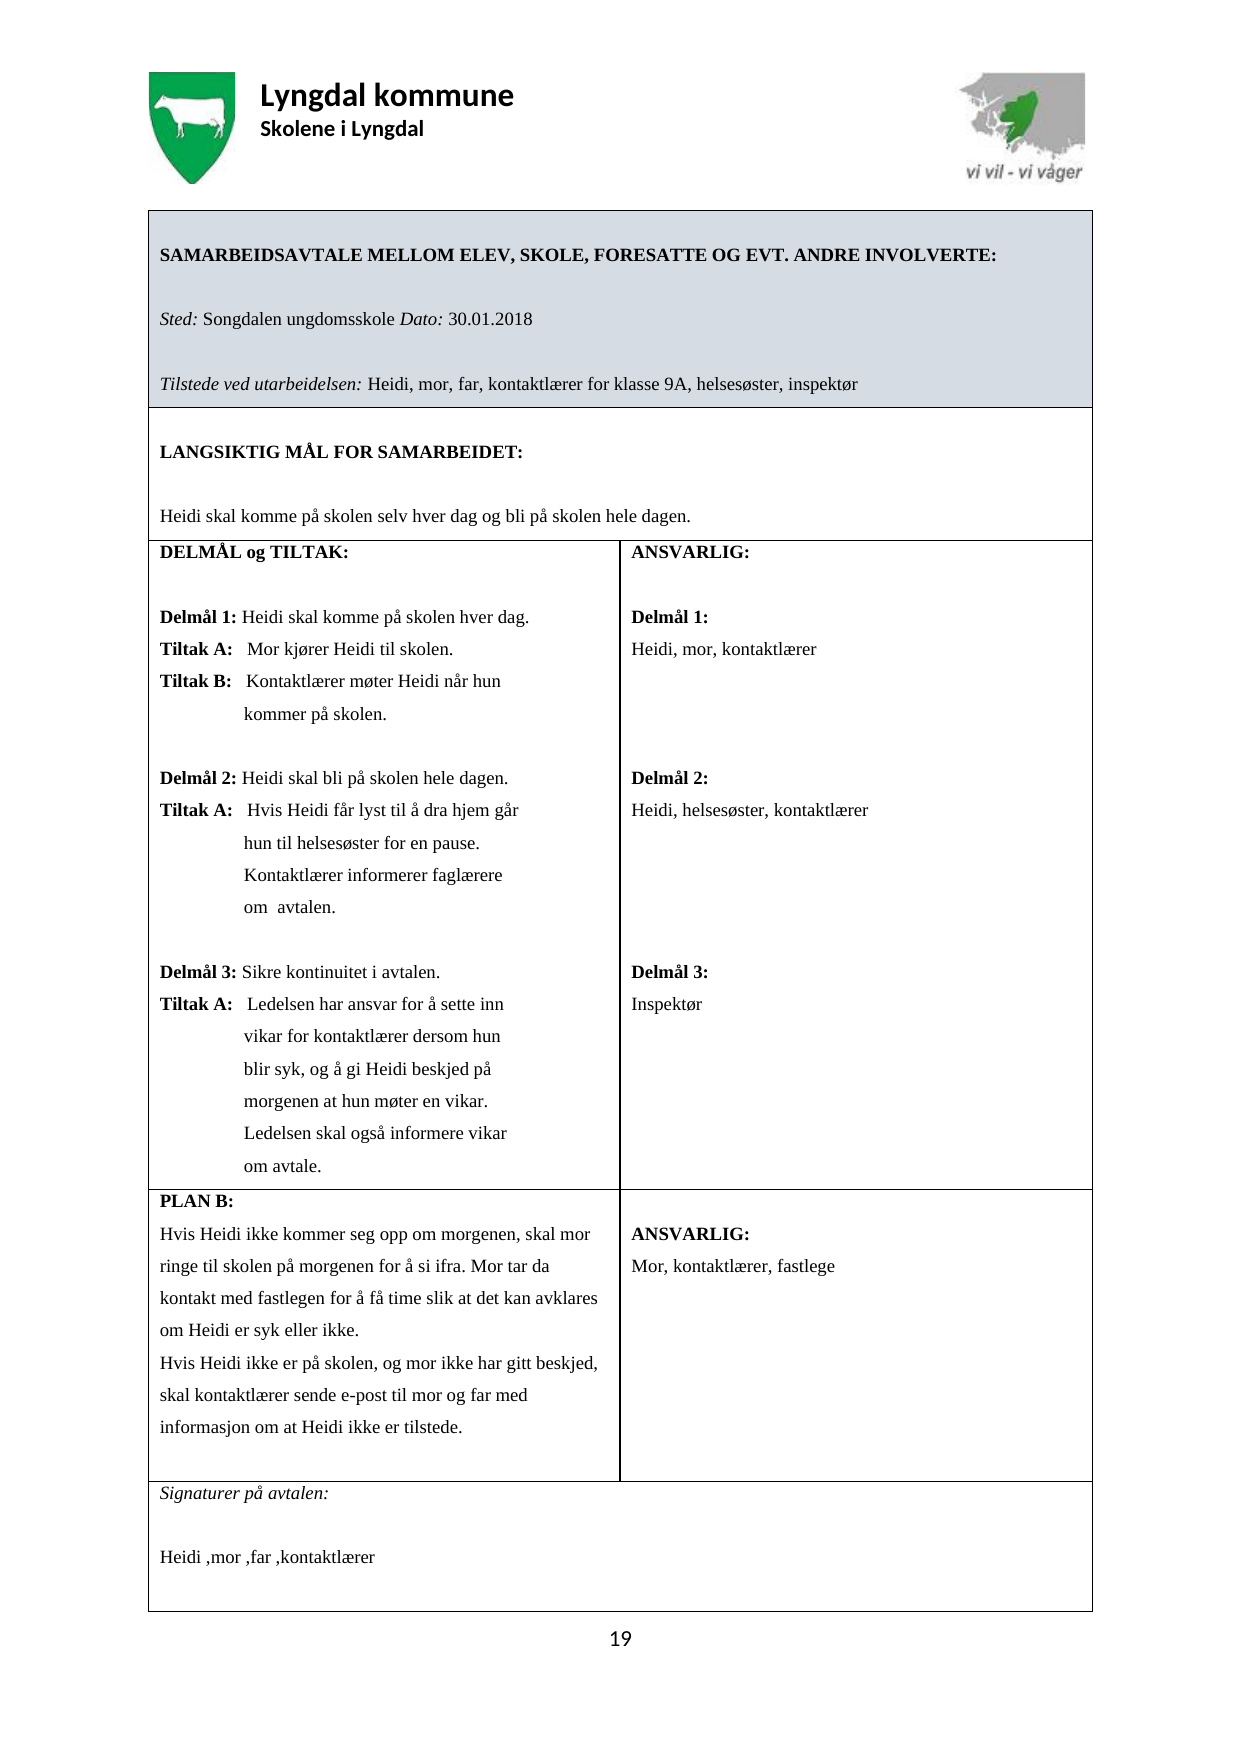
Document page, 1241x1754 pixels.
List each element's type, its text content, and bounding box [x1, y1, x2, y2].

table_cell Signaturer på avtalen: Heidi ,mor ,far ,kontaktlærer [149, 1482, 1092, 1611]
table_cell ANSVARLIG: Mor, kontaktlærer, fastlege [621, 1190, 1092, 1481]
table_cell DELMÅL og TILTAK: Delmål 1: Heidi skal komme på skolen hver dag. Tiltak A: Mor kjører Heidi til skolen. Tiltak B: Kontaktlærer møter Heidi når hun kommer på skolen. Delmål 2: Heidi skal bli på skolen hele dagen. Tiltak A: Hvis Heidi får lyst til å dra hjem går hun til helsesøster for en pause. Kontaktlærer informerer faglærere om avtalen. Delmål 3: Sikre kontinuitet i avtalen. Tiltak A: Ledelsen har ansvar for å sette inn vikar for kontaktlærer dersom hun blir syk, og å gi Heidi beskjed på morgenen at hun møter en vikar. Ledelsen skal også informere vikar om avtale. [149, 541, 619, 1189]
picture [953, 72, 1086, 189]
table_header SAMARBEIDSAVTALE MELLOM ELEV, SKOLE, FORESATTE OG EVT. ANDRE INVOLVERTE: Sted: Songdalen ungdomsskole Dato: 30.01.2018 Tilstede ved utarbeidelsen: Heidi, mor, far, kontaktlærer for klasse 9A, helsesøster, inspektør [149, 211, 1092, 407]
table_cell LANGSIKTIG MÅL FOR SAMARBEIDET: Heidi skal komme på skolen selv hver dag og bli på skolen hele dagen. [149, 408, 1092, 540]
table_cell ANSVARLIG: Delmål 1: Heidi, mor, kontaktlærer Delmål 2: Heidi, helsesøster, kontaktlærer Delmål 3: Inspektør [621, 541, 1092, 1189]
table_cell PLAN B: Hvis Heidi ikke kommer seg opp om morgenen, skal mor ringe til skolen på morgenen for å si ifra. Mor tar da kontakt med fastlegen for å få time slik at det kan avklares om Heidi er syk eller ikke. Hvis Heidi ikke er på skolen, og mor ikke har gitt beskjed, skal kontaktlærer sende e-post til mor og far med informasjon om at Heidi ikke er tilstede. [149, 1190, 619, 1481]
picture [147, 72, 235, 182]
